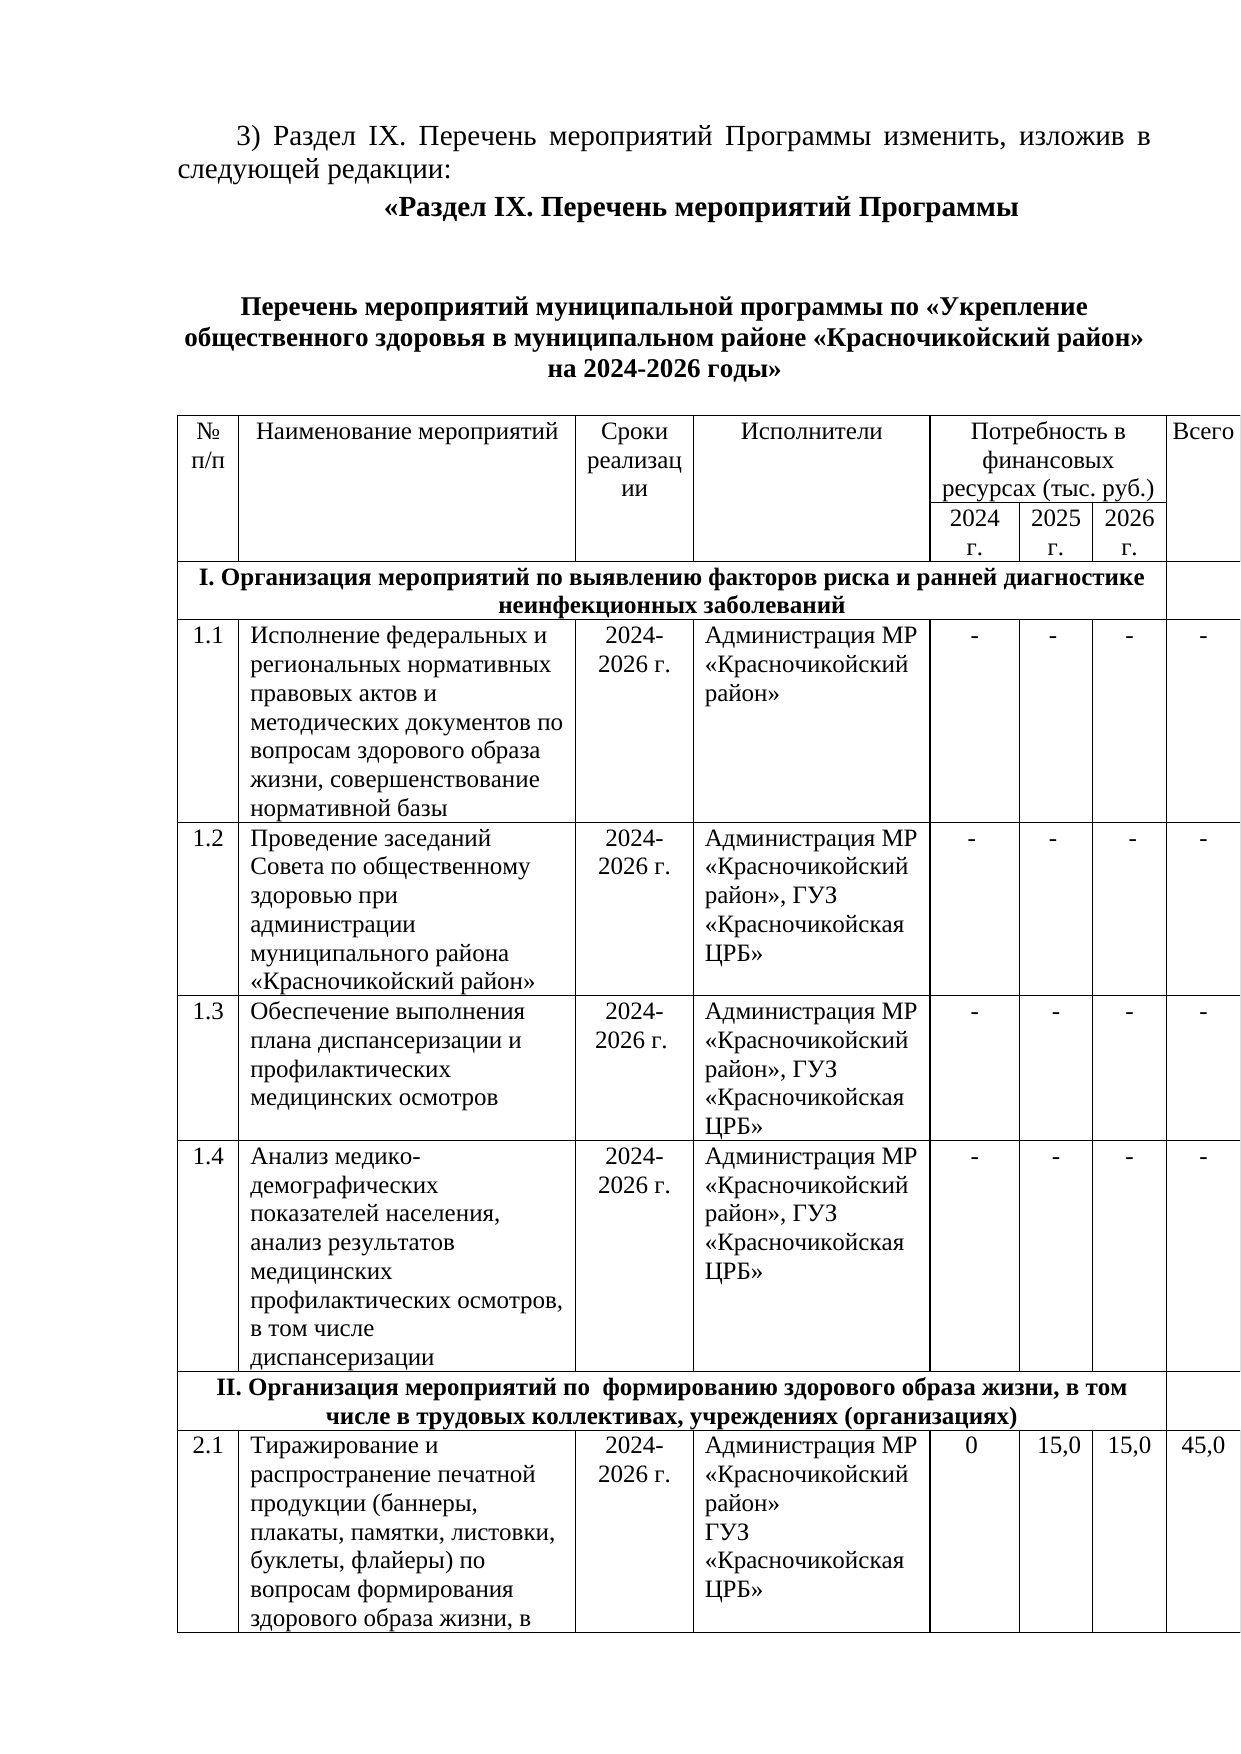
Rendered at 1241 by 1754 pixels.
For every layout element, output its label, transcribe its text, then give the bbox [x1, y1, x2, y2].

table_cell - [1020, 823, 1092, 995]
table_cell - [1167, 996, 1240, 1140]
table_cell - [931, 823, 1019, 995]
table_cell 2.1 [178, 1431, 238, 1632]
table_cell - [1020, 1141, 1092, 1371]
table_cell - [1093, 996, 1166, 1140]
table_cell Администрация МР «Красночикойский район» [694, 620, 929, 822]
table_cell 2024-2026 г. [576, 1141, 693, 1371]
table_cell - [931, 620, 1019, 822]
table_cell Администрация МР «Красночикойский район», ГУЗ «Красночикойская ЦРБ» [694, 823, 929, 995]
table_cell 1.1 [178, 620, 238, 822]
table_cell 15,0 [1020, 1431, 1092, 1632]
table_cell - [1167, 1141, 1240, 1371]
table_cell Проведение заседаний Совета по общественному здоровью при администрации муниципального района «Красночикойский район» [239, 823, 575, 995]
table_header Всего [1167, 416, 1240, 561]
table_cell - [1167, 620, 1240, 822]
table_cell 2024-2026 г. [576, 996, 693, 1140]
table_header № п/п [178, 416, 238, 561]
table_cell Исполнение федеральных и региональных нормативных правовых актов и методических документов по вопросам здорового образа жизни, совершенствование нормативной базы [239, 620, 575, 822]
table_cell 1.2 [178, 823, 238, 995]
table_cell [694, 1431, 929, 1632]
table_cell II. Организация мероприятий по формированию здорового образа жизни, в том числе в трудовых коллективах, учреждениях (организациях) [178, 1372, 1166, 1429]
table_cell Администрация МР «Красночикойский район», ГУЗ «Красночикойская ЦРБ» [694, 1141, 929, 1371]
table_header Исполнители [694, 416, 929, 561]
table_cell 0 [931, 1431, 1019, 1632]
text «Раздел IХ. Перечень мероприятий Программы [177, 185, 1152, 222]
table_header Потребность в финансовых ресурсах (тыс. руб.) [931, 416, 1166, 502]
table_cell Обеспечение выполнения плана диспансеризации и профилактических медицинских осмотров [239, 996, 575, 1140]
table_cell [239, 1431, 575, 1632]
table_cell 15,0 [1093, 1431, 1166, 1632]
table_cell - [1093, 1141, 1166, 1371]
table_cell - [1093, 823, 1166, 995]
table_cell 45,0 [1167, 1431, 1240, 1632]
table_cell - [931, 1141, 1019, 1371]
table_cell I. Организация мероприятий по выявлению факторов риска и ранней диагностике неинфекционных заболеваний [178, 562, 1166, 619]
table_cell - [1167, 823, 1240, 995]
table_header Сроки реализации [576, 416, 693, 561]
table_cell 1.4 [178, 1141, 238, 1371]
table_cell Анализ медико-демографических показателей населения, анализ результатов медицинских профилактических осмотров, в том числе диспансеризации [239, 1141, 575, 1371]
table_cell Администрация МР «Красночикойский район», ГУЗ «Красночикойская ЦРБ» [694, 996, 929, 1140]
table_cell 2024 г. [931, 503, 1019, 561]
table_cell 2024-2026 г. [576, 1431, 693, 1632]
table_cell 1.3 [178, 996, 238, 1140]
table_cell - [1093, 620, 1166, 822]
table_cell - [1020, 996, 1092, 1140]
table_cell 2025 г. [1020, 503, 1092, 561]
text Перечень мероприятий муниципальной программы по «Укрепление общественного здоровья в муниципальном районе «Красночикойский район» на 2024-2026 годы» [177, 290, 1152, 384]
table_header Наименование мероприятий [239, 416, 575, 561]
table_cell 2026 г. [1093, 503, 1166, 561]
table_cell - [931, 996, 1019, 1140]
table_cell - [1020, 620, 1092, 822]
table_cell 2024-2026 г. [576, 823, 693, 995]
text 3) Раздел IХ. Перечень мероприятий Программы изменить, изложив в следующей редакции: [177, 118, 1152, 185]
table_cell 2024-2026 г. [576, 620, 693, 822]
